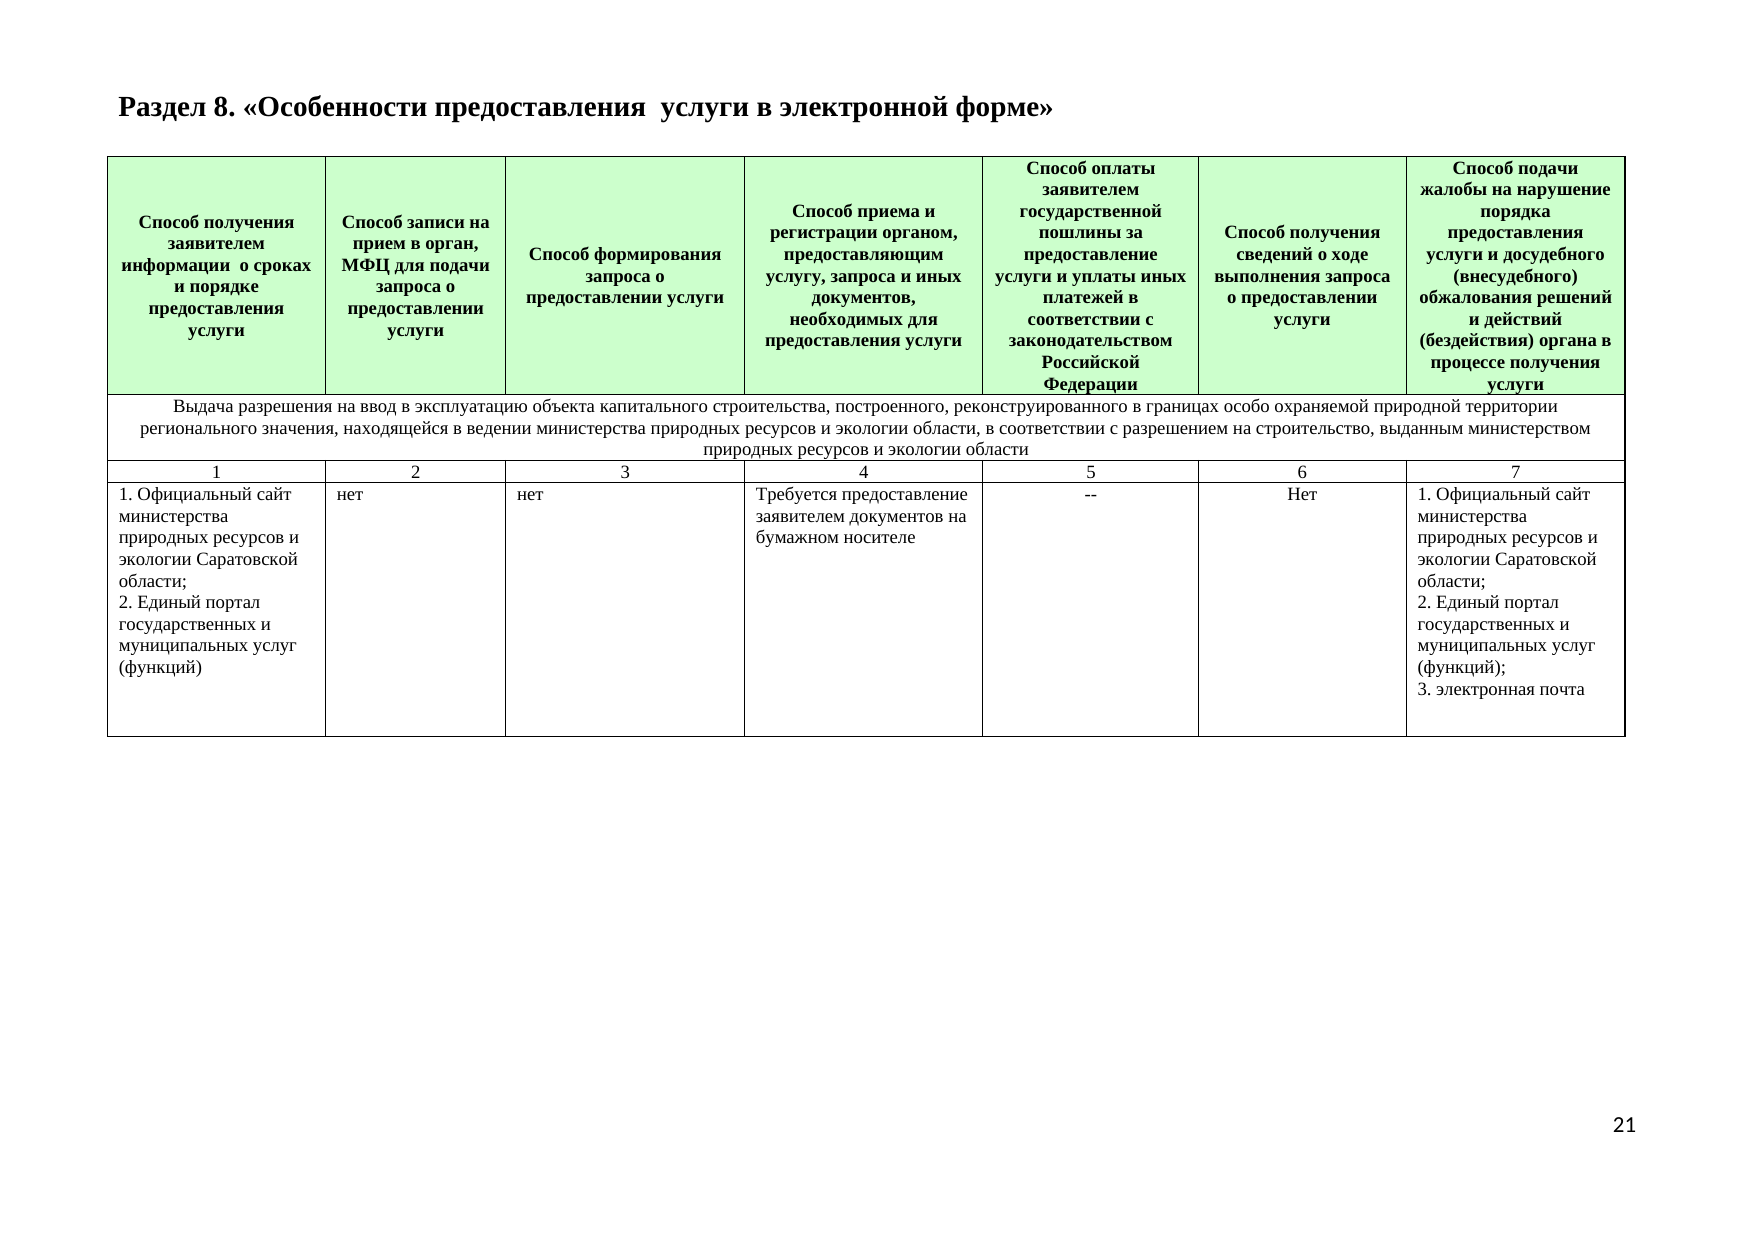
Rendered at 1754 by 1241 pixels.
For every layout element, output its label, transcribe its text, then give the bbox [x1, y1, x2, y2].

text Раздел 8. «Особенности предоставления услуги в электронной форме» [118, 89, 1636, 122]
table_header Способ подачи жалобы на нарушение порядка предоставления услуги и досудебного (внесудебного) обжалования решений и действий (бездействия) органа в процессе получения услуги [1407, 157, 1624, 394]
table_header Способ оплаты заявителем государственной пошлины за предоставление услуги и уплаты иных платежей в соответствии с законодательством Российской Федерации [983, 157, 1198, 394]
table_header Способ формирования запроса о предоставлении услуги [506, 157, 744, 394]
table_cell нет [506, 483, 744, 736]
table_cell нет [326, 483, 505, 736]
table_cell 3 [506, 461, 744, 482]
table_cell 1. Официальный сайт министерства природных ресурсов и экологии Саратовской области; 2. Единый портал государственных и муниципальных услуг (функций); 3. электронная почта [1407, 483, 1624, 736]
table_cell Выдача разрешения на ввод в эксплуатацию объекта капитального строительства, построенного, реконструированного в границах особо охраняемой природной территории регионального значения, находящейся в ведении министерства природных ресурсов и экологии области, в соответствии с разрешением на строительство, выданным министерством природных ресурсов и экологии области [108, 395, 1624, 460]
table_cell 2 [326, 461, 505, 482]
table_cell Требуется предоставление заявителем документов на бумажном носителе [745, 483, 982, 736]
table_header Способ получения сведений о ходе выполнения запроса о предоставлении услуги [1199, 157, 1406, 394]
table_cell -- [983, 483, 1198, 736]
table_cell 4 [745, 461, 982, 482]
table_header Способ приема и регистрации органом, предоставляющим услугу, запроса и иных документов, необходимых для предоставления услуги [745, 157, 982, 394]
table_cell 6 [1199, 461, 1406, 482]
table_cell 1 [108, 461, 325, 482]
table_cell 1. Официальный сайт министерства природных ресурсов и экологии Саратовской области; 2. Единый портал государственных и муниципальных услуг (функций) [108, 483, 325, 736]
table_header Способ записи на прием в орган, МФЦ для подачи запроса о предоставлении услуги [326, 157, 505, 394]
table_cell 7 [1407, 461, 1624, 482]
table_cell Нет [1199, 483, 1406, 736]
table_header Способ получения заявителем информации о сроках и порядке предоставления услуги [108, 157, 325, 394]
table_cell 5 [983, 461, 1198, 482]
